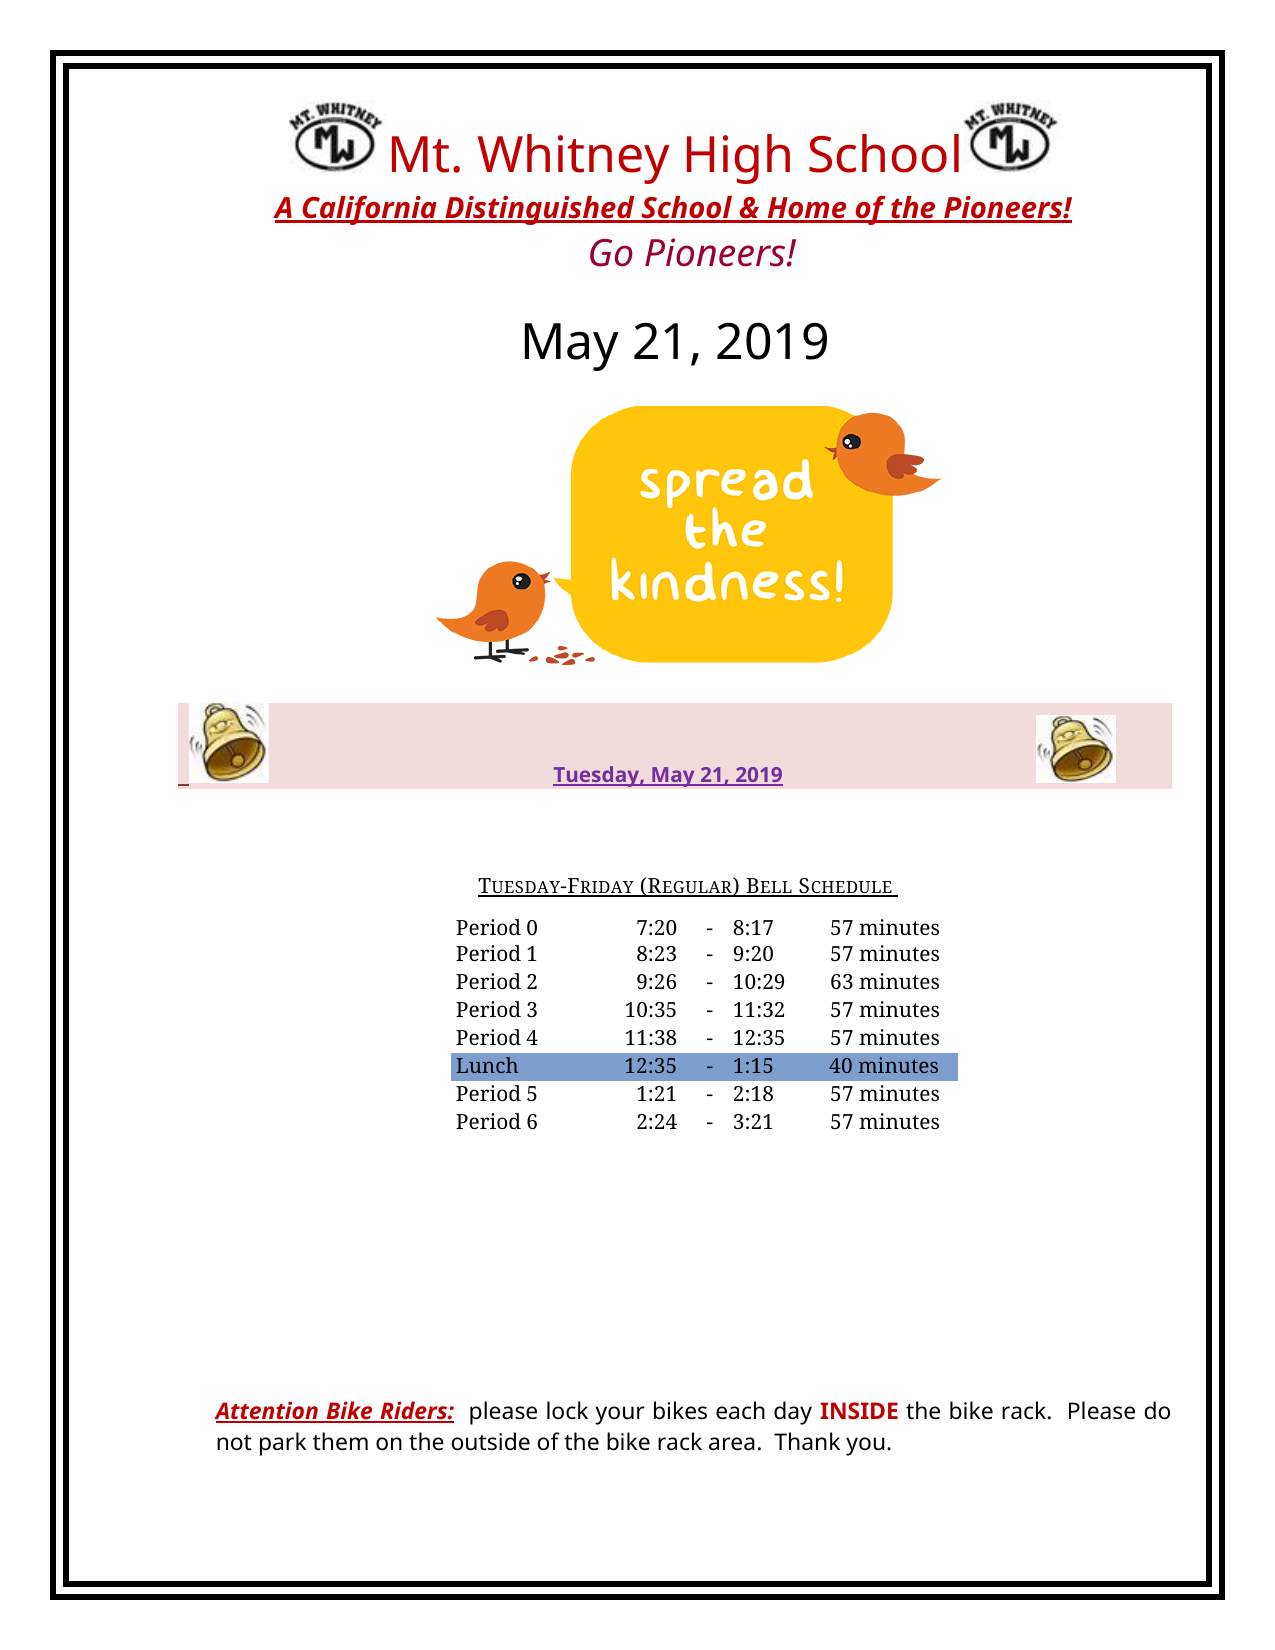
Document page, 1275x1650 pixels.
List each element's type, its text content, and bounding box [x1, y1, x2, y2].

table_cell 10:35 [573, 998, 695, 1025]
list Attention Bike Riders: please lock your bikes each day INSIDE the bike rack. Please do not park them on the outside of the bike rack area. Thank you. [216, 1395, 1172, 1457]
text Mt. Whitney High School [178, 100, 1172, 187]
picture [288, 100, 387, 173]
table_cell 57 minutes [810, 998, 958, 1025]
table_cell 8:23 [573, 941, 695, 969]
table_cell Period 2 [451, 969, 573, 997]
picture [188, 702, 269, 783]
text Tuesday, May 21, 2019 [178, 703, 1172, 789]
table_header - 8:17 [695, 912, 810, 941]
table_cell - 2:18 [695, 1081, 810, 1109]
table_cell Lunch [451, 1053, 573, 1081]
subtitle Tuesday-Friday (Regular) Bell Schedule [403, 871, 1172, 900]
table_cell - 11:32 [695, 998, 810, 1025]
table_cell Period 6 [451, 1109, 573, 1137]
table_header 7:20 [573, 912, 695, 941]
table_cell 40 minutes [810, 1053, 958, 1081]
table_cell 63 minutes [810, 969, 958, 997]
table_cell 57 minutes [810, 941, 958, 969]
table_cell Period 1 [451, 941, 573, 969]
table_cell - 12:35 [695, 1025, 810, 1053]
table_cell Period 3 [451, 998, 573, 1025]
table_cell 11:38 [573, 1025, 695, 1053]
table_cell 57 minutes [810, 1025, 958, 1053]
table_header Period 0 [451, 912, 573, 941]
table_header 57 minutes [810, 912, 958, 941]
picture [1036, 715, 1116, 783]
table_cell 12:35 [573, 1053, 695, 1081]
table_cell - 3:21 [695, 1109, 810, 1137]
table_cell - 9:20 [695, 941, 810, 969]
table_cell 57 minutes [810, 1081, 958, 1109]
table_cell Period 5 [451, 1081, 573, 1109]
table_cell 57 minutes [810, 1109, 958, 1137]
picture [963, 100, 1062, 173]
table_cell Period 4 [451, 1025, 573, 1053]
table_cell 9:26 [573, 969, 695, 997]
table_cell 2:24 [573, 1109, 695, 1137]
text May 21, 2019 [178, 306, 1172, 374]
picture [436, 406, 942, 665]
text Go Pioneers! [216, 227, 1172, 278]
text A California Distinguished School & Home of the Pioneers! [178, 187, 1172, 227]
table_cell - 10:29 [695, 969, 810, 997]
table_cell - 1:15 [695, 1053, 810, 1081]
table_cell 1:21 [573, 1081, 695, 1109]
